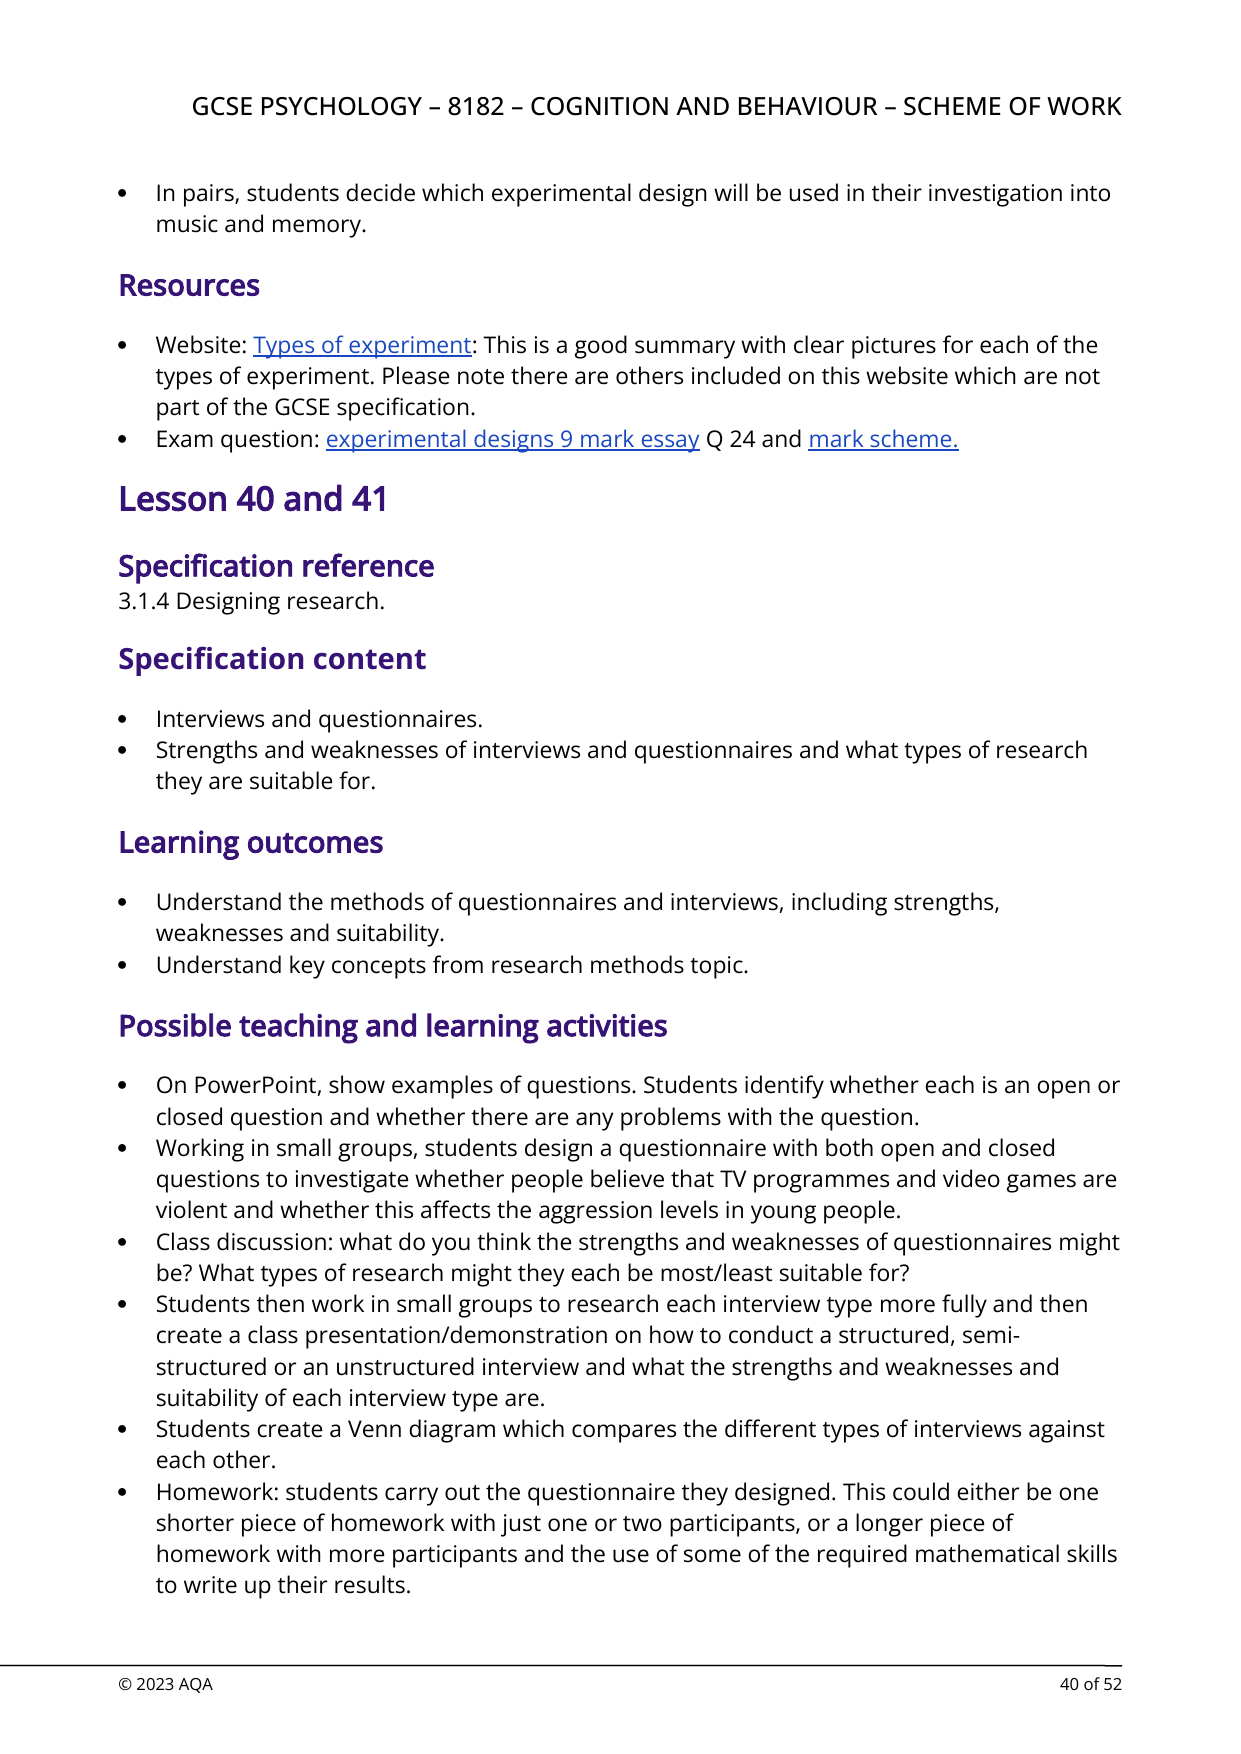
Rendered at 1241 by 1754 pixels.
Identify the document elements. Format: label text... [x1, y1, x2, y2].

list Homework: students carry out the questionnaire they designed. This could either be one shorter piece of homework with just one or two participants, or a longer piece of homework with more participants and the use of some of the required mathematical skills to write up their results. [118, 1476, 1122, 1601]
list Class discussion: what do you think the strengths and weaknesses of questionnaires might be? What types of research might they each be most/least suitable for? [118, 1226, 1122, 1288]
text Learning outcomes [118, 821, 1122, 861]
list Strengths and weaknesses of interviews and questionnaires and what types of research they are suitable for. [118, 734, 1122, 796]
text Resources [118, 264, 1122, 304]
text Possible teaching and learning activities [118, 1005, 1122, 1044]
list In pairs, students decide which experimental design will be used in their investigation into music and memory. [118, 177, 1122, 239]
text Specification content [118, 638, 1122, 678]
list Exam question: experimental designs 9 mark essay Q 24 and mark scheme. [118, 423, 1122, 454]
list Understand the methods of questionnaires and interviews, including strengths, weaknesses and suitability. [118, 886, 1122, 948]
subtitle Specification reference [118, 545, 1122, 585]
list Students create a Venn diagram which compares the different types of interviews against each other. [118, 1413, 1122, 1476]
list Interviews and questionnaires. [118, 703, 1122, 734]
list Working in small groups, students design a questionnaire with both open and closed questions to investigate whether people believe that TV programmes and video games are violent and whether this affects the aggression levels in young people. [118, 1132, 1122, 1226]
text Lesson 40 and 41 [118, 475, 1122, 520]
list Understand key concepts from research methods topic. [118, 948, 1122, 980]
text 3.1.4 Designing research. [118, 585, 1122, 616]
list Students then work in small groups to research each interview type more fully and then create a class presentation/demonstration on how to conduct a structured, semi-structured or an unstructured interview and what the strengths and weaknesses and suitability of each interview type are. [118, 1288, 1122, 1413]
list Website: Types of experiment: This is a good summary with clear pictures for each of the types of experiment. Please note there are others included on this website which are not part of the GCSE specification. [118, 329, 1122, 423]
list On PowerPoint, show examples of questions. Students identify whether each is an open or closed question and whether there are any problems with the question. [118, 1069, 1122, 1132]
